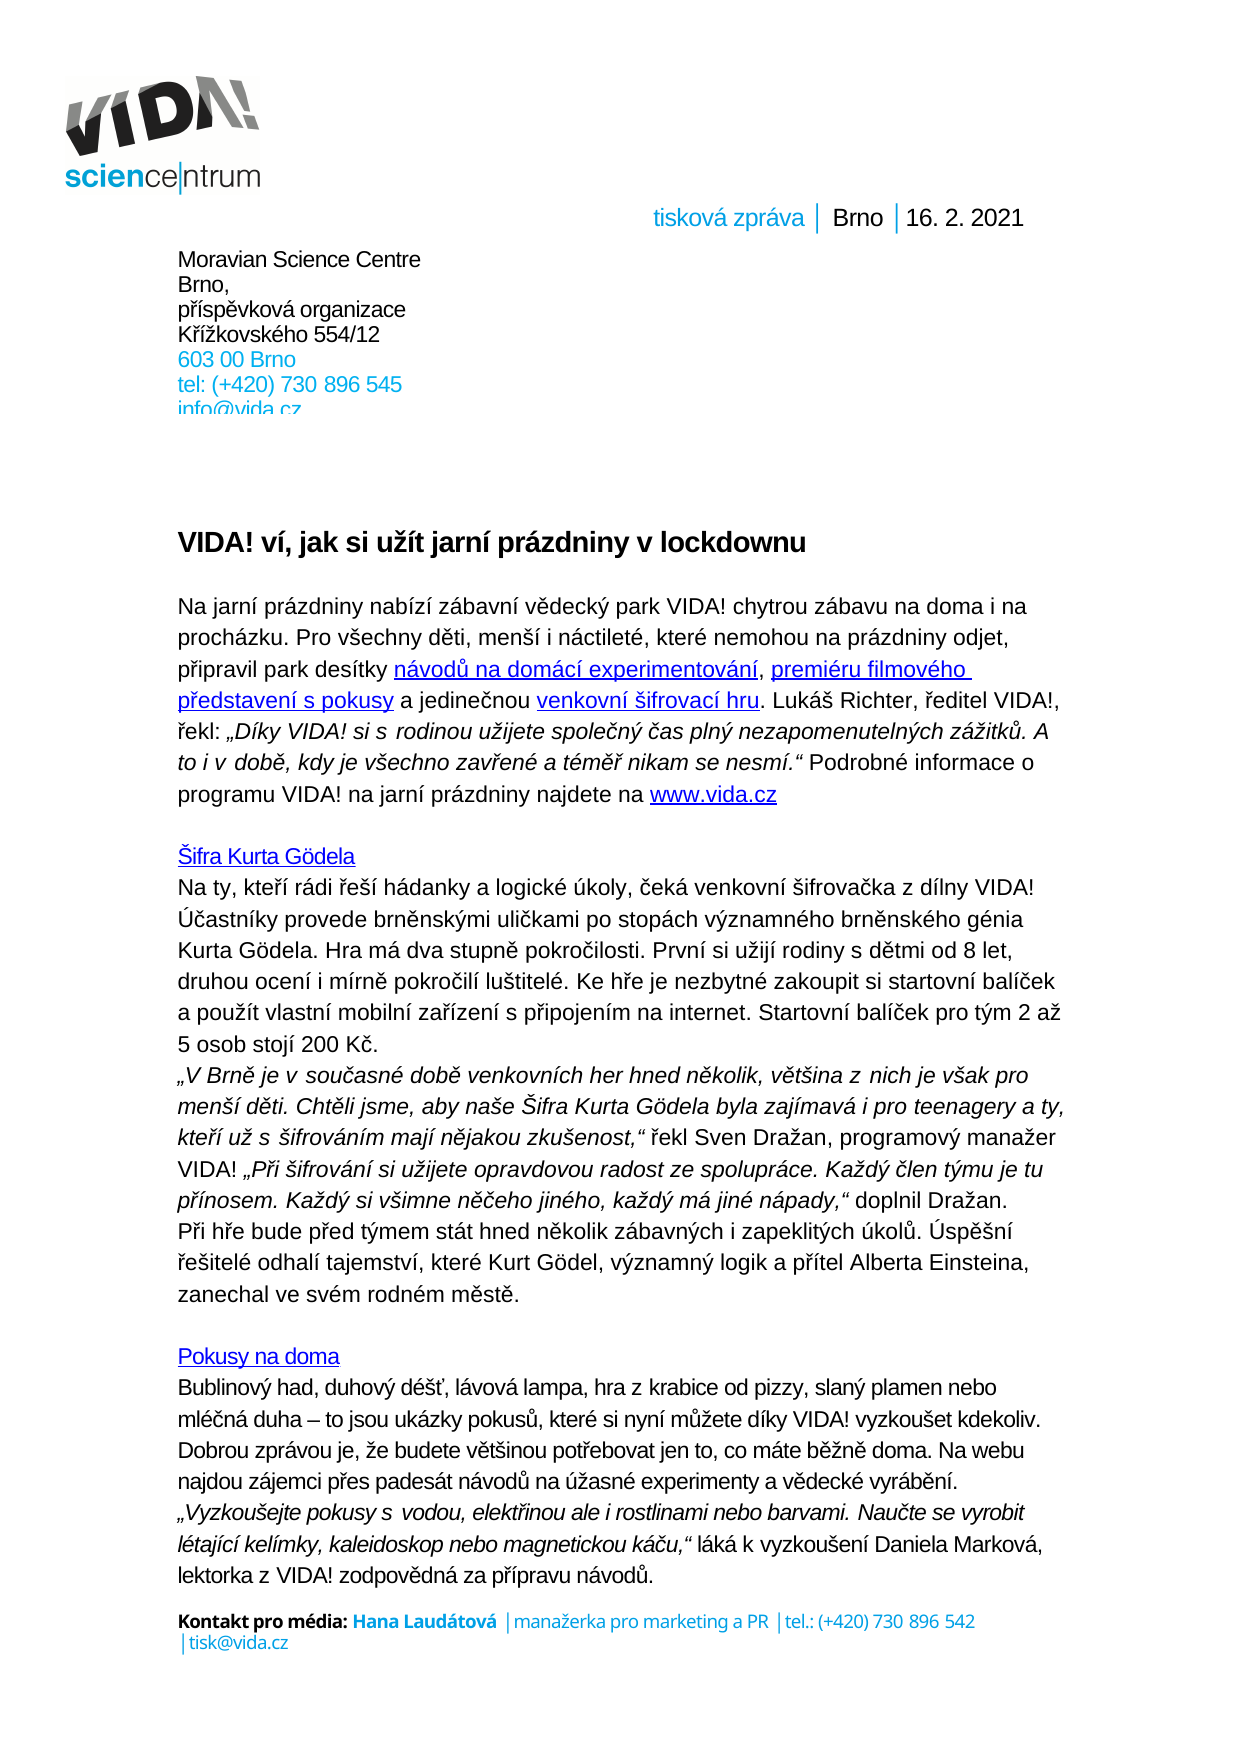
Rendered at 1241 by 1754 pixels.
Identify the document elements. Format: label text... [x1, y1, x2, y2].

text Při hře bude před týmem stát hned několik zábavných i zapeklitých úkolů. Úspěšní řešitelé odhalí tajemství, které Kurt Gödel, významný logik a přítel Alberta Einsteina, zanechal ve svém rodném městě. [177, 1214, 1069, 1308]
text „V Brně je v současné době venkovních her hned několik, většina z nich je však pro menší děti. Chtěli jsme, aby naše Šifra Kurta Gödela byla zajímavá i pro teenagery a ty, kteří už s šifrováním mají nějakou zkušenost,“ řekl Sven Dražan, programový manažer VIDA! „Při šifrování si užijete opravdovou radost ze spolupráce. Každý člen týmu je tu přínosem. Každý si všimne něčeho jiného, každý má jiné nápady,“ doplnil Dražan. [177, 1058, 1069, 1214]
picture [65, 177, 75, 183]
text VIDA! ví, jak si užít jarní prázdniny v lockdownu [177, 527, 1069, 558]
text Na jarní prázdniny nabízí zábavní vědecký park VIDA! chytrou zábavu na doma i na procházku. Pro všechny děti, menší i náctileté, které nemohou na prázdniny odjet, připravil park desítky návodů na domácí experimentování, premiéru filmového představení s pokusy a jedinečnou venkovní šifrovací hru. Lukáš Richter, ředitel VIDA!, řekl: „Díky VIDA! si s rodinou užijete společný čas plný nezapomenutelných zážitků. A to i v době, kdy je všechno zavřené a téměř nikam se nesmí.“ Podrobné informace o programu VIDA! na jarní prázdniny najdete na www.vida.cz [177, 589, 1069, 808]
subtitle Šifra Kurta Gödela [177, 839, 1069, 871]
picture [65, 76, 260, 195]
text Pokusy na doma [177, 1339, 1069, 1371]
text Na ty, kteří rádi řeší hádanky a logické úkoly, čeká venkovní šifrovačka z dílny VIDA! Účastníky provede brněnskými uličkami po stopách významného brněnského génia Kurta Gödela. Hra má dva stupně pokročilosti. První si užijí rodiny s dětmi od 8 let, druhou ocení i mírně pokročilí luštitelé. Ke hře je nezbytné zakoupit si startovní balíček a použít vlastní mobilní zařízení s připojením na internet. Startovní balíček pro tým 2 až 5 osob stojí 200 Kč. [177, 871, 1069, 1058]
text Bublinový had, duhový déšť, lávová lampa, hra z krabice od pizzy, slaný plamen nebo mléčná duha – to jsou ukázky pokusů, které si nyní můžete díky VIDA! vyzkoušet kdekoliv. Dobrou zprávou je, že budete většinou potřebovat jen to, co máte běžně doma. Na webu najdou zájemci přes padesát návodů na úžasné experimenty a vědecké vyrábění. „Vyzkoušejte pokusy s vodou, elektřinou ale i rostlinami nebo barvami. Naučte se vyrobit létající kelímky, kaleidoskop nebo magnetickou káču,“ láká k vyzkoušení Daniela Marková, lektorka z VIDA! zodpovědná za přípravu návodů. [177, 1371, 1069, 1589]
